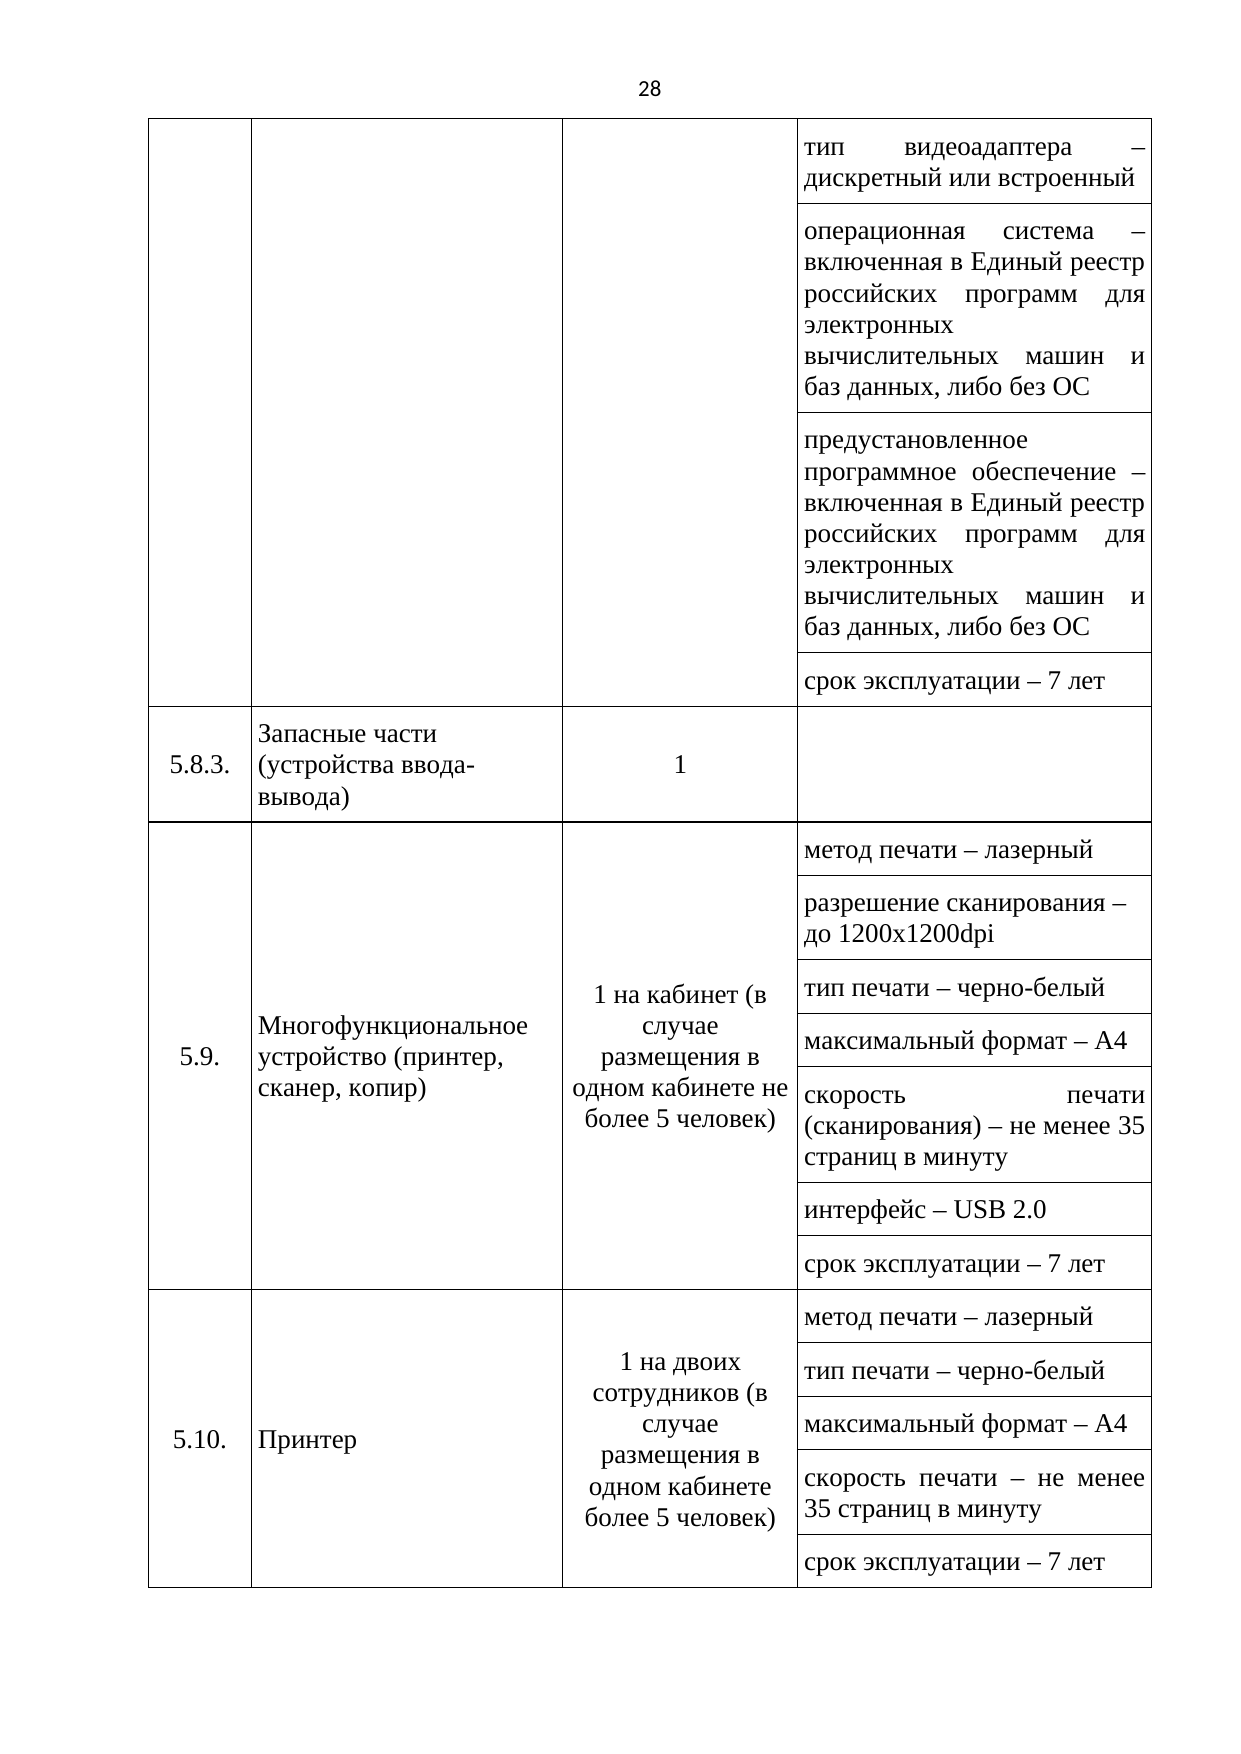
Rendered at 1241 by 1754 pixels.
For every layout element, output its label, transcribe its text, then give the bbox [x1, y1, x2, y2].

table_cell 5.10. [149, 1290, 251, 1587]
table_cell 1 [563, 707, 797, 821]
table_cell операционная система – включенная в Единый реестр российских программ для электронных вычислительных машин и баз данных, либо без ОС [798, 204, 1151, 412]
table_cell скорость печати – не менее 35 страниц в минуту [798, 1450, 1151, 1534]
table_cell Многофункциональное устройство (принтер, сканер, копир) [252, 823, 562, 1289]
table_cell тип печати – черно-белый [798, 960, 1151, 1013]
table_cell разрешение сканирования – до 1200х1200dpi [798, 876, 1151, 959]
table_cell максимальный формат – А4 [798, 1014, 1151, 1066]
table_cell [798, 707, 1151, 821]
table_cell метод печати – лазерный [798, 1290, 1151, 1342]
table_cell скорость печати (сканирования) – не менее 35 страниц в минуту [798, 1067, 1151, 1182]
table_cell 5.8.3. [149, 707, 251, 821]
table_cell 5.9. [149, 823, 251, 1289]
table_cell Запасные части (устройства ввода-вывода) [252, 707, 562, 821]
table_cell тип видеоадаптера – дискретный или встроенный [798, 119, 1151, 203]
table_cell метод печати – лазерный [798, 823, 1151, 875]
table_cell предустановленное программное обеспечение – включенная в Единый реестр российских программ для электронных вычислительных машин и баз данных, либо без ОС [798, 413, 1151, 652]
table_cell 1 на двоих сотрудников (в случае размещения в одном кабинете более 5 человек) [563, 1290, 797, 1587]
table_cell максимальный формат – А4 [798, 1397, 1151, 1449]
table_cell интерфейс – USB 2.0 [798, 1183, 1151, 1235]
table_cell срок эксплуатации – 7 лет [798, 653, 1151, 706]
table_cell тип печати – черно-белый [798, 1343, 1151, 1396]
table_cell срок эксплуатации – 7 лет [798, 1236, 1151, 1289]
table_cell Принтер [252, 1290, 562, 1587]
table_cell срок эксплуатации – 7 лет [798, 1535, 1151, 1587]
table_cell 1 на кабинет (в случае размещения в одном кабинете не более 5 человек) [563, 823, 797, 1289]
